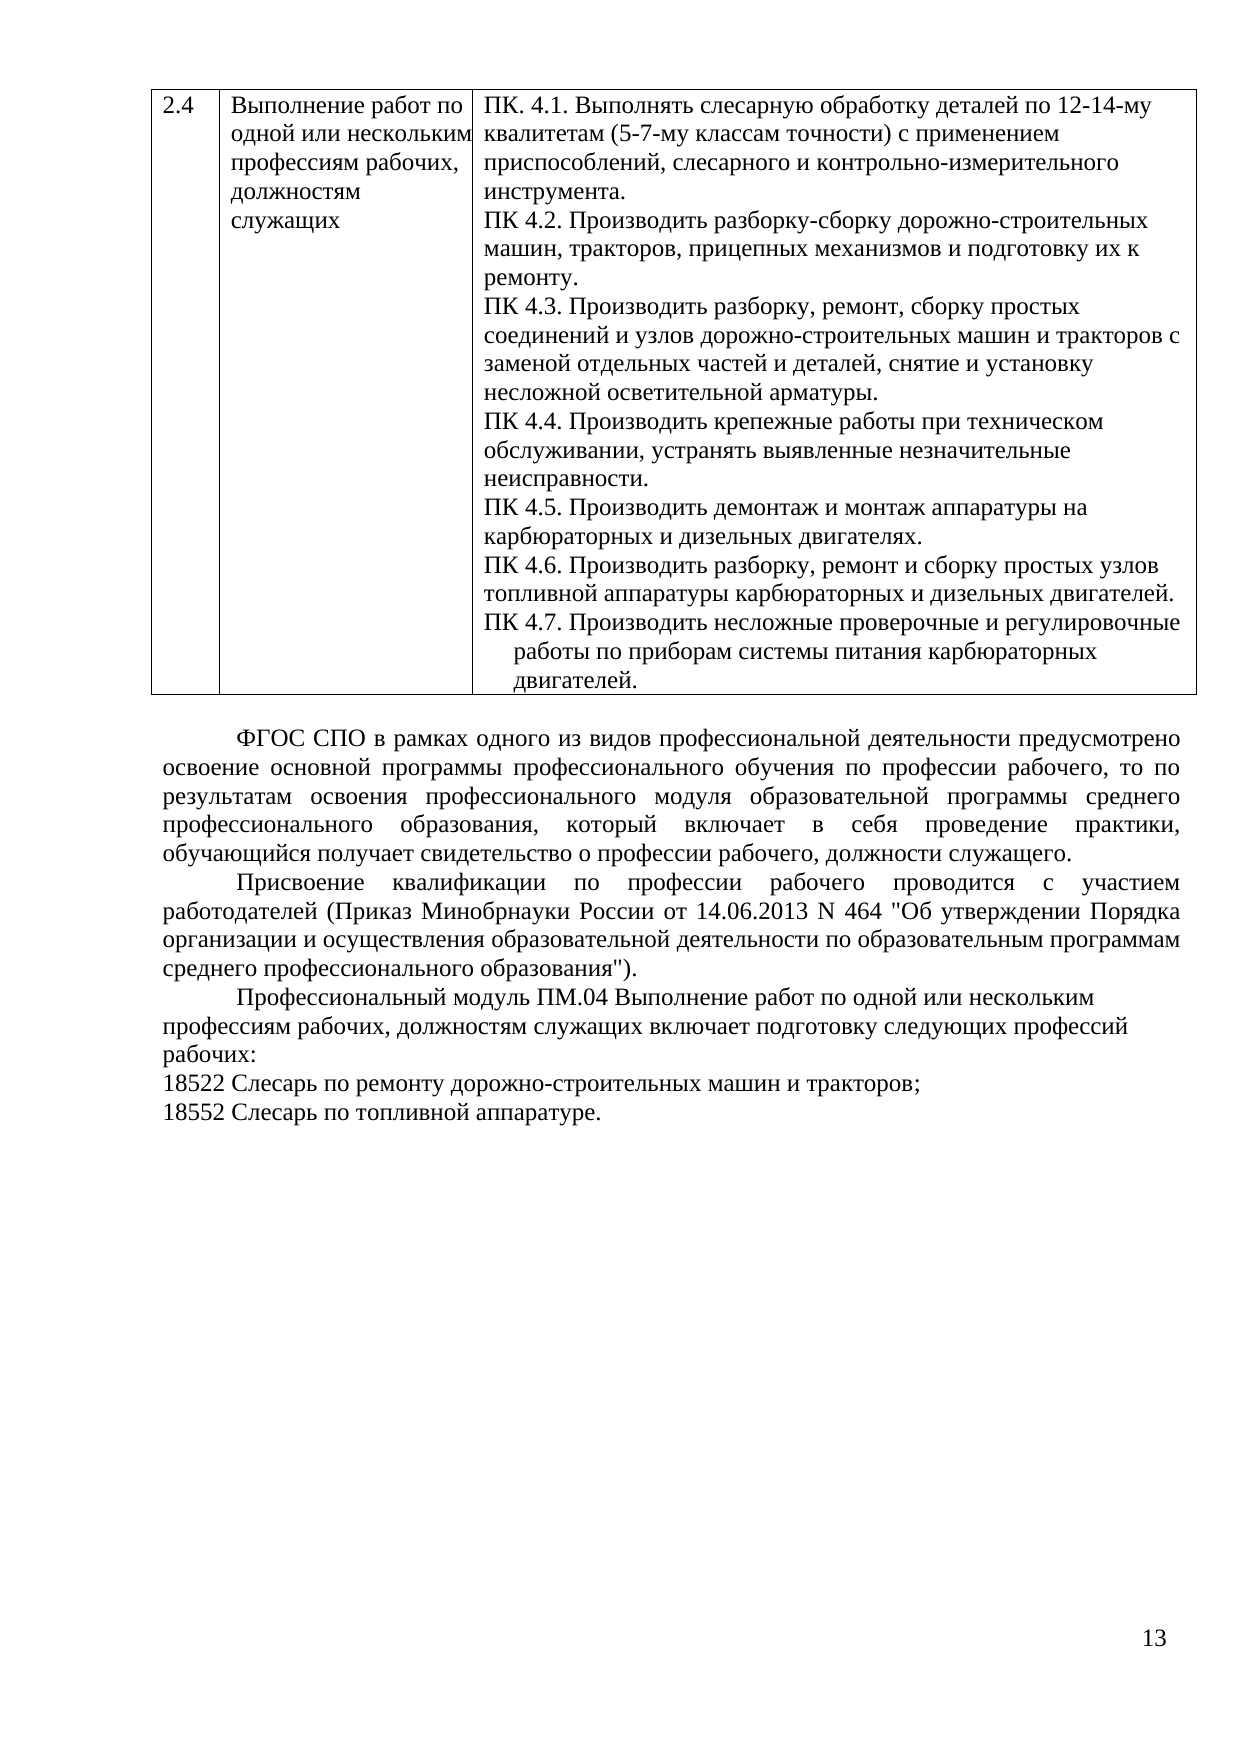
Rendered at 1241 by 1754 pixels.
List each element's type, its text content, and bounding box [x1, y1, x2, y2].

text 18552 Слесарь по топливной аппаратуре. [162, 1097, 1181, 1126]
table_header ПК. 4.1. Выполнять слесарную обработку деталей по 12-14-му квалитетам (5-7-му классам точности) с применением приспособлений, слесарного и контрольно-измерительного инструмента. ПК 4.2. Производить разборку-сборку дорожно-строительных машин, тракторов, прицепных механизмов и подготовку их к ремонту. ПК 4.3. Производить разборку, ремонт, сборку простых соединений и узлов дорожно-строительных машин и тракторов с заменой отдельных частей и деталей, снятие и установку несложной осветительной арматуры. ПК 4.4. Производить крепежные работы при техническом обслуживании, устранять выявленные незначительные неисправности. ПК 4.5. Производить демонтаж и монтаж аппаратуры на карбюраторных и дизельных двигателях. ПК 4.6. Производить разборку, ремонт и сборку простых узлов топливной аппаратуры карбюраторных и дизельных двигателей. ПК 4.7. Производить несложные проверочные и регулировочные работы по приборам системы питания карбюраторных двигателей. [473, 90, 1196, 693]
text Профессиональный модуль ПМ.04 Выполнение работ по одной или нескольким профессиям рабочих, должностям служащих включает подготовку следующих профессий рабочих: [162, 982, 1181, 1068]
text ФГОС СПО в рамках одного из видов профессиональной деятельности предусмотрено освоение основной программы профессионального обучения по профессии рабочего, то по результатам освоения профессионального модуля образовательной программы среднего профессионального образования, который включает в себя проведение практики, обучающийся получает свидетельство о профессии рабочего, должности служащего. [162, 723, 1181, 867]
text 18522 Слесарь по ремонту дорожно-строительных машин и тракторов; [162, 1068, 1181, 1097]
text Присвоение квалификации по профессии рабочего проводится с участием работодателей (Приказ Минобрнауки России от 14.06.2013 N 464 "Об утверждении Порядка организации и осуществления образовательной деятельности по образовательным программам среднего профессионального образования"). [162, 867, 1181, 982]
table_header Выполнение работ по одной или нескольким профессиям рабочих, должностям служащих [220, 90, 472, 693]
table_header 2.4 [152, 90, 219, 693]
